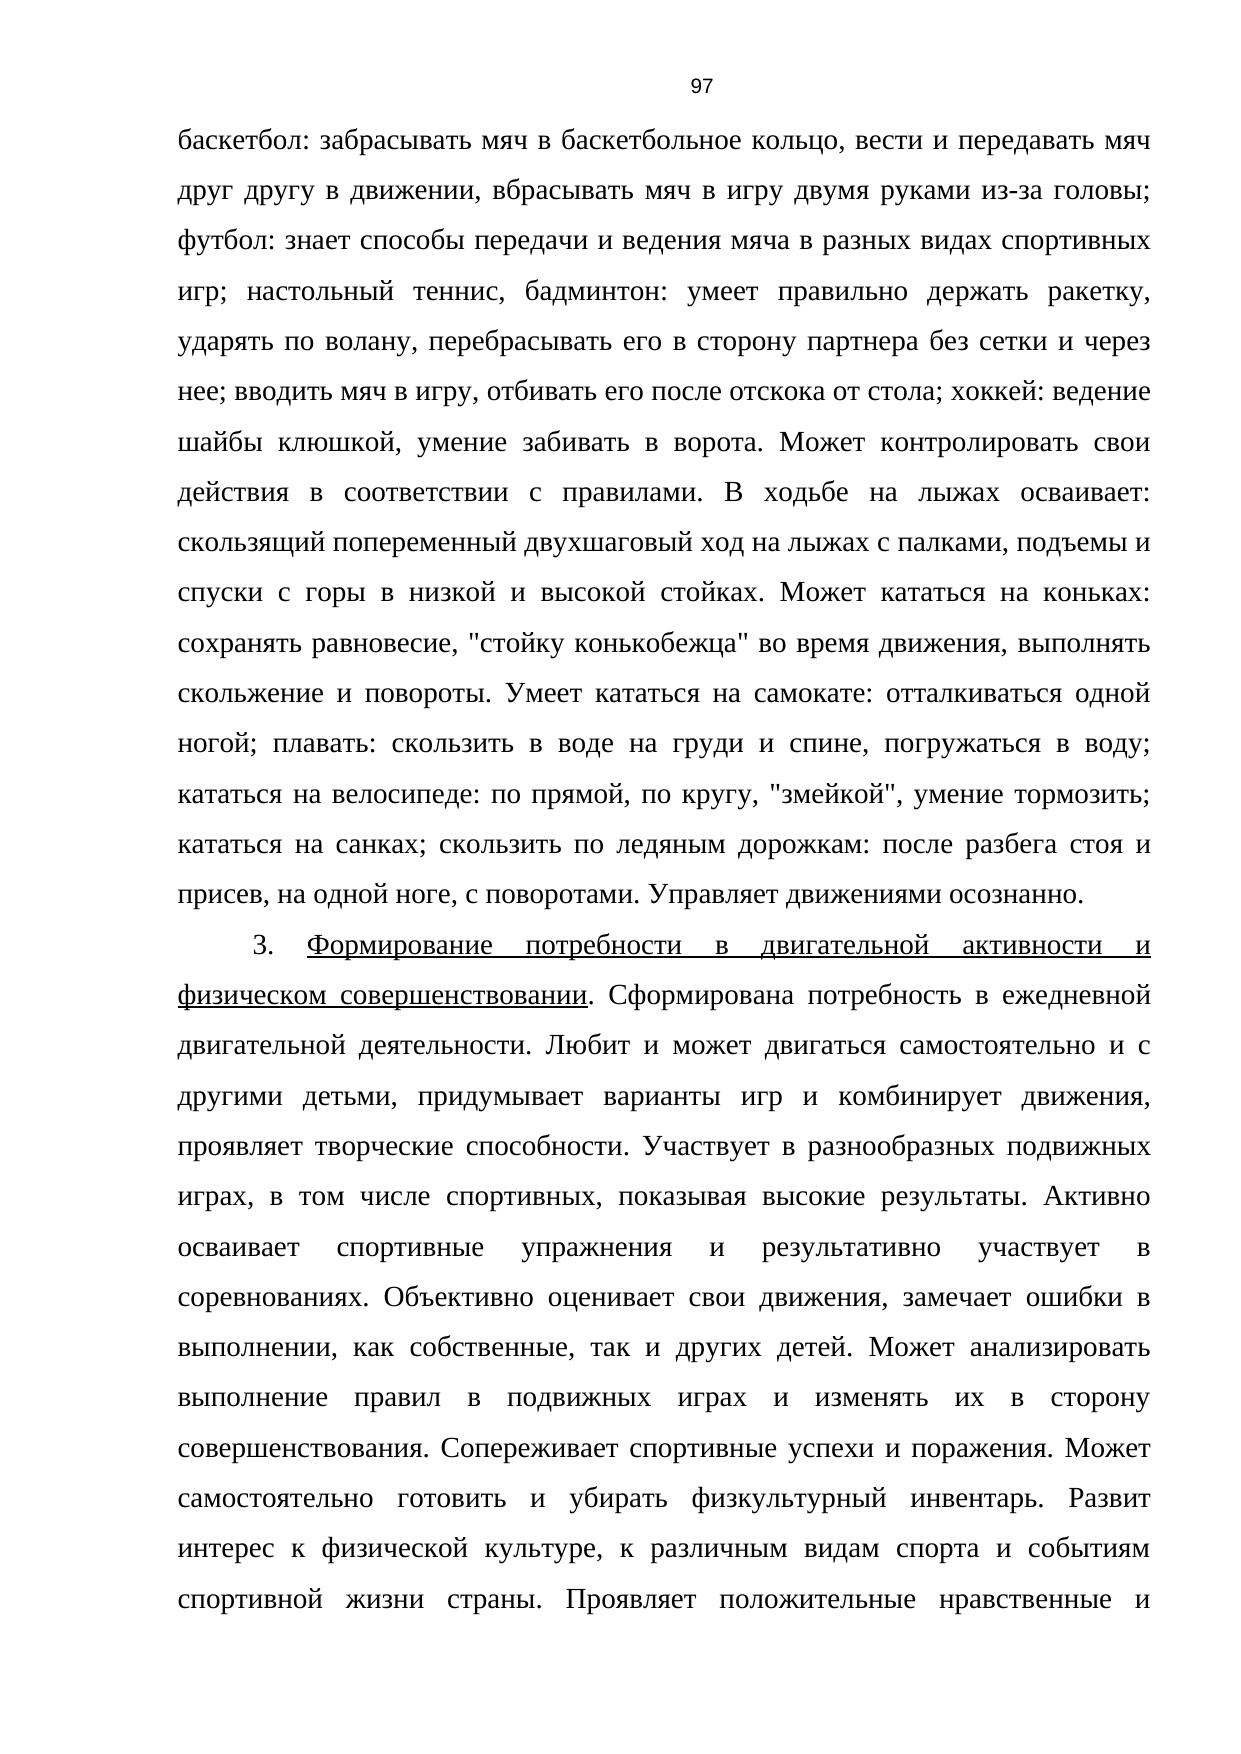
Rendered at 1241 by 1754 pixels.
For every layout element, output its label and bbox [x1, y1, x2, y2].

text [177, 927, 1152, 1614]
text [177, 122, 1152, 910]
